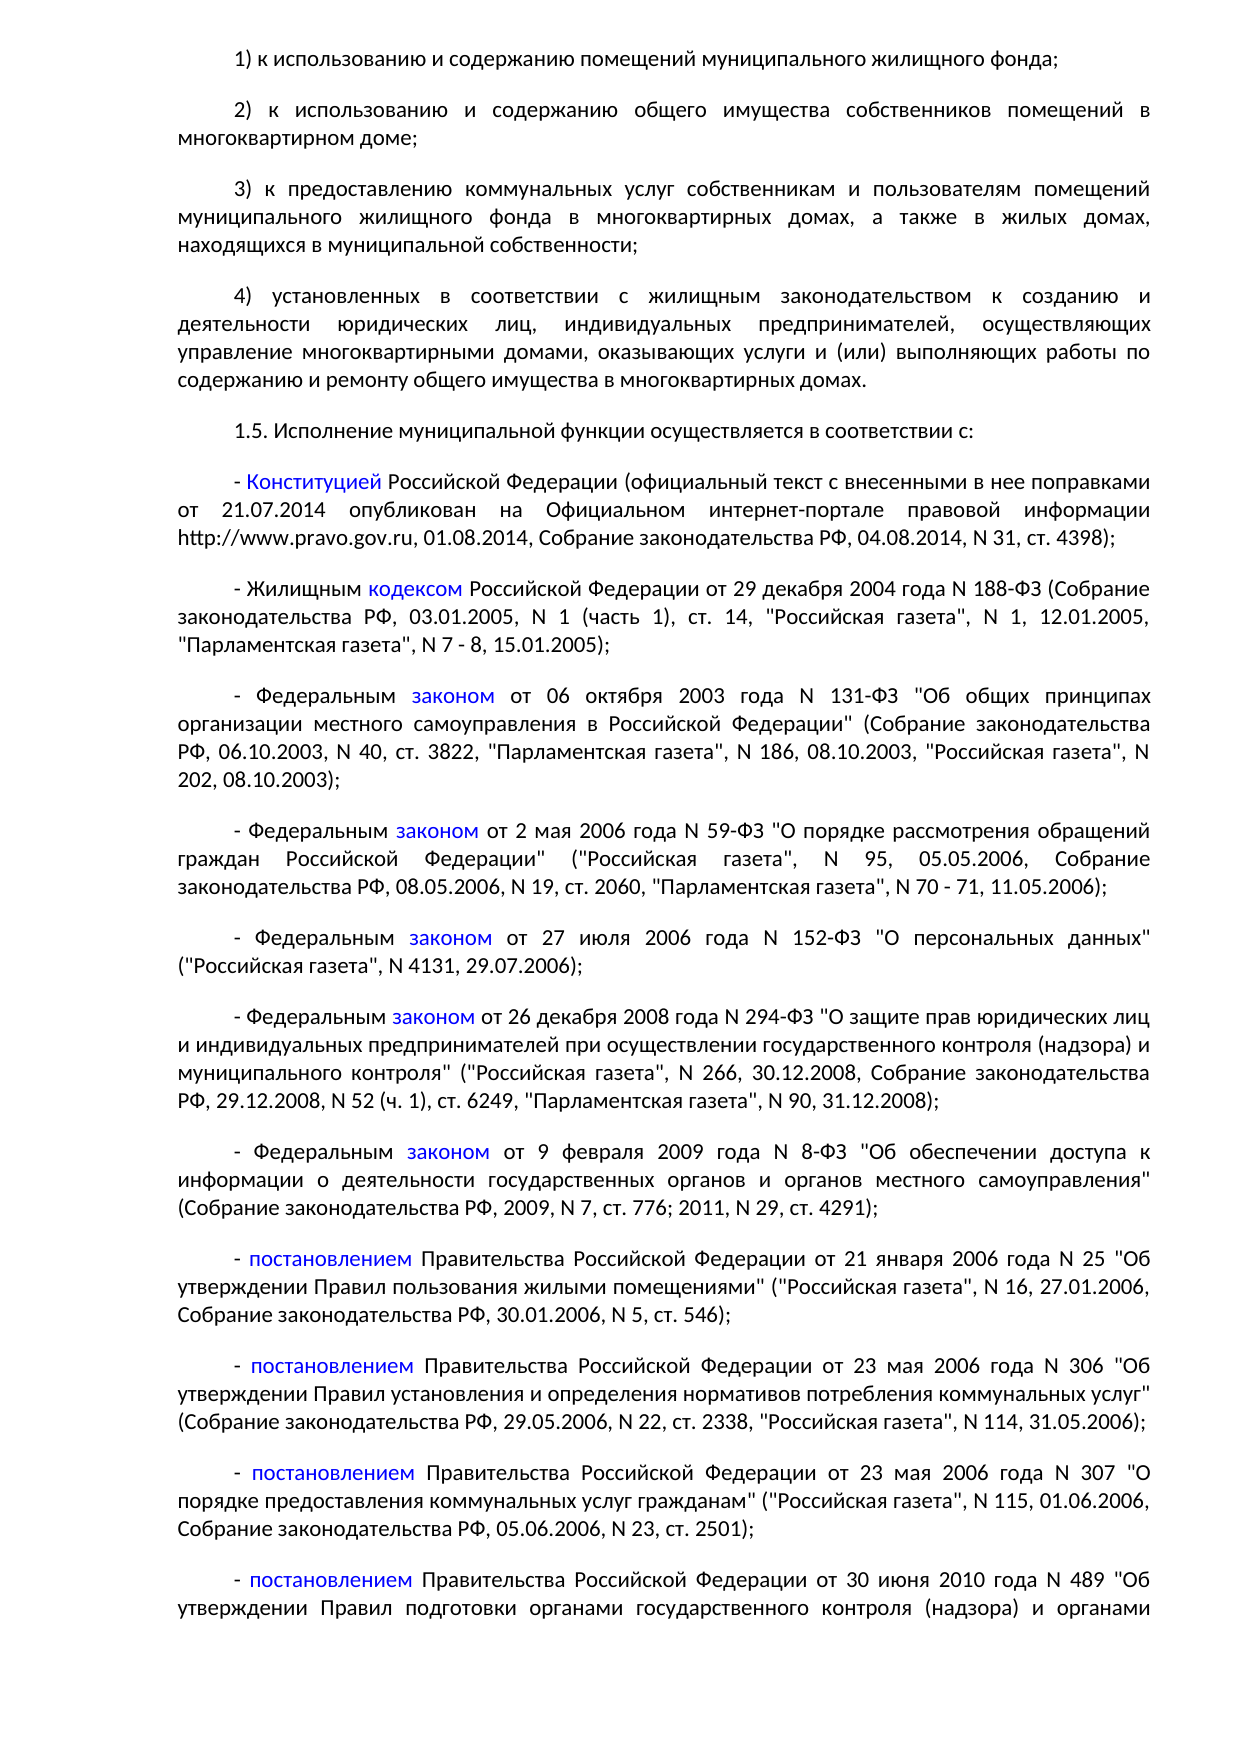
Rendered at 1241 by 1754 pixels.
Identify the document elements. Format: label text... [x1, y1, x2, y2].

text - Жилищным кодексом Российской Федерации от 29 декабря 2004 года N 188-ФЗ (Собрание законодательства РФ, 03.01.2005, N 1 (часть 1), ст. 14, "Российская газета", N 1, 12.01.2005, "Парламентская газета", N 7 - 8, 15.01.2005); [177, 574, 1152, 658]
text - Конституцией Российской Федерации (официальный текст с внесенными в нее поправками от 21.07.2014 опубликован на Официальном интернет-портале правовой информации http://www.pravo.gov.ru, 01.08.2014, Собрание законодательства РФ, 04.08.2014, N 31, ст. 4398); [177, 467, 1152, 551]
text - Федеральным законом от 2 мая 2006 года N 59-ФЗ "О порядке рассмотрения обращений граждан Российской Федерации" ("Российская газета", N 95, 05.05.2006, Собрание законодательства РФ, 08.05.2006, N 19, ст. 2060, "Парламентская газета", N 70 - 71, 11.05.2006); [177, 816, 1152, 900]
text - постановлением Правительства Российской Федерации от 23 мая 2006 года N 307 "О порядке предоставления коммунальных услуг гражданам" ("Российская газета", N 115, 01.06.2006, Собрание законодательства РФ, 05.06.2006, N 23, ст. 2501); [177, 1458, 1152, 1542]
text - Федеральным законом от 9 февраля 2009 года N 8-ФЗ "Об обеспечении доступа к информации о деятельности государственных органов и органов местного самоуправления" (Собрание законодательства РФ, 2009, N 7, ст. 776; 2011, N 29, ст. 4291); [177, 1137, 1152, 1221]
text 1) к использованию и содержанию помещений муниципального жилищного фонда; [177, 44, 1152, 72]
text 4) установленных в соответствии с жилищным законодательством к созданию и деятельности юридических лиц, индивидуальных предпринимателей, осуществляющих управление многоквартирными домами, оказывающих услуги и (или) выполняющих работы по содержанию и ремонту общего имущества в многоквартирных домах. [177, 281, 1152, 393]
text 1.5. Исполнение муниципальной функции осуществляется в соответствии с: [177, 416, 1152, 444]
text - постановлением Правительства Российской Федерации от 21 января 2006 года N 25 "Об утверждении Правил пользования жилыми помещениями" ("Российская газета", N 16, 27.01.2006, Собрание законодательства РФ, 30.01.2006, N 5, ст. 546); [177, 1244, 1152, 1328]
text 2) к использованию и содержанию общего имущества собственников помещений в многоквартирном доме; [177, 95, 1152, 151]
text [177, 1565, 1152, 1621]
text - постановлением Правительства Российской Федерации от 23 мая 2006 года N 306 "Об утверждении Правил установления и определения нормативов потребления коммунальных услуг" (Собрание законодательства РФ, 29.05.2006, N 22, ст. 2338, "Российская газета", N 114, 31.05.2006); [177, 1351, 1152, 1435]
text - Федеральным законом от 27 июля 2006 года N 152-ФЗ "О персональных данных" ("Российская газета", N 4131, 29.07.2006); [177, 923, 1152, 979]
text - Федеральным законом от 06 октября 2003 года N 131-ФЗ "Об общих принципах организации местного самоуправления в Российской Федерации" (Собрание законодательства РФ, 06.10.2003, N 40, ст. 3822, "Парламентская газета", N 186, 08.10.2003, "Российская газета", N 202, 08.10.2003); [177, 681, 1152, 793]
text - Федеральным законом от 26 декабря 2008 года N 294-ФЗ "О защите прав юридических лиц и индивидуальных предпринимателей при осуществлении государственного контроля (надзора) и муниципального контроля" ("Российская газета", N 266, 30.12.2008, Собрание законодательства РФ, 29.12.2008, N 52 (ч. 1), ст. 6249, "Парламентская газета", N 90, 31.12.2008); [177, 1002, 1152, 1114]
text 3) к предоставлению коммунальных услуг собственникам и пользователям помещений муниципального жилищного фонда в многоквартирных домах, а также в жилых домах, находящихся в муниципальной собственности; [177, 174, 1152, 258]
